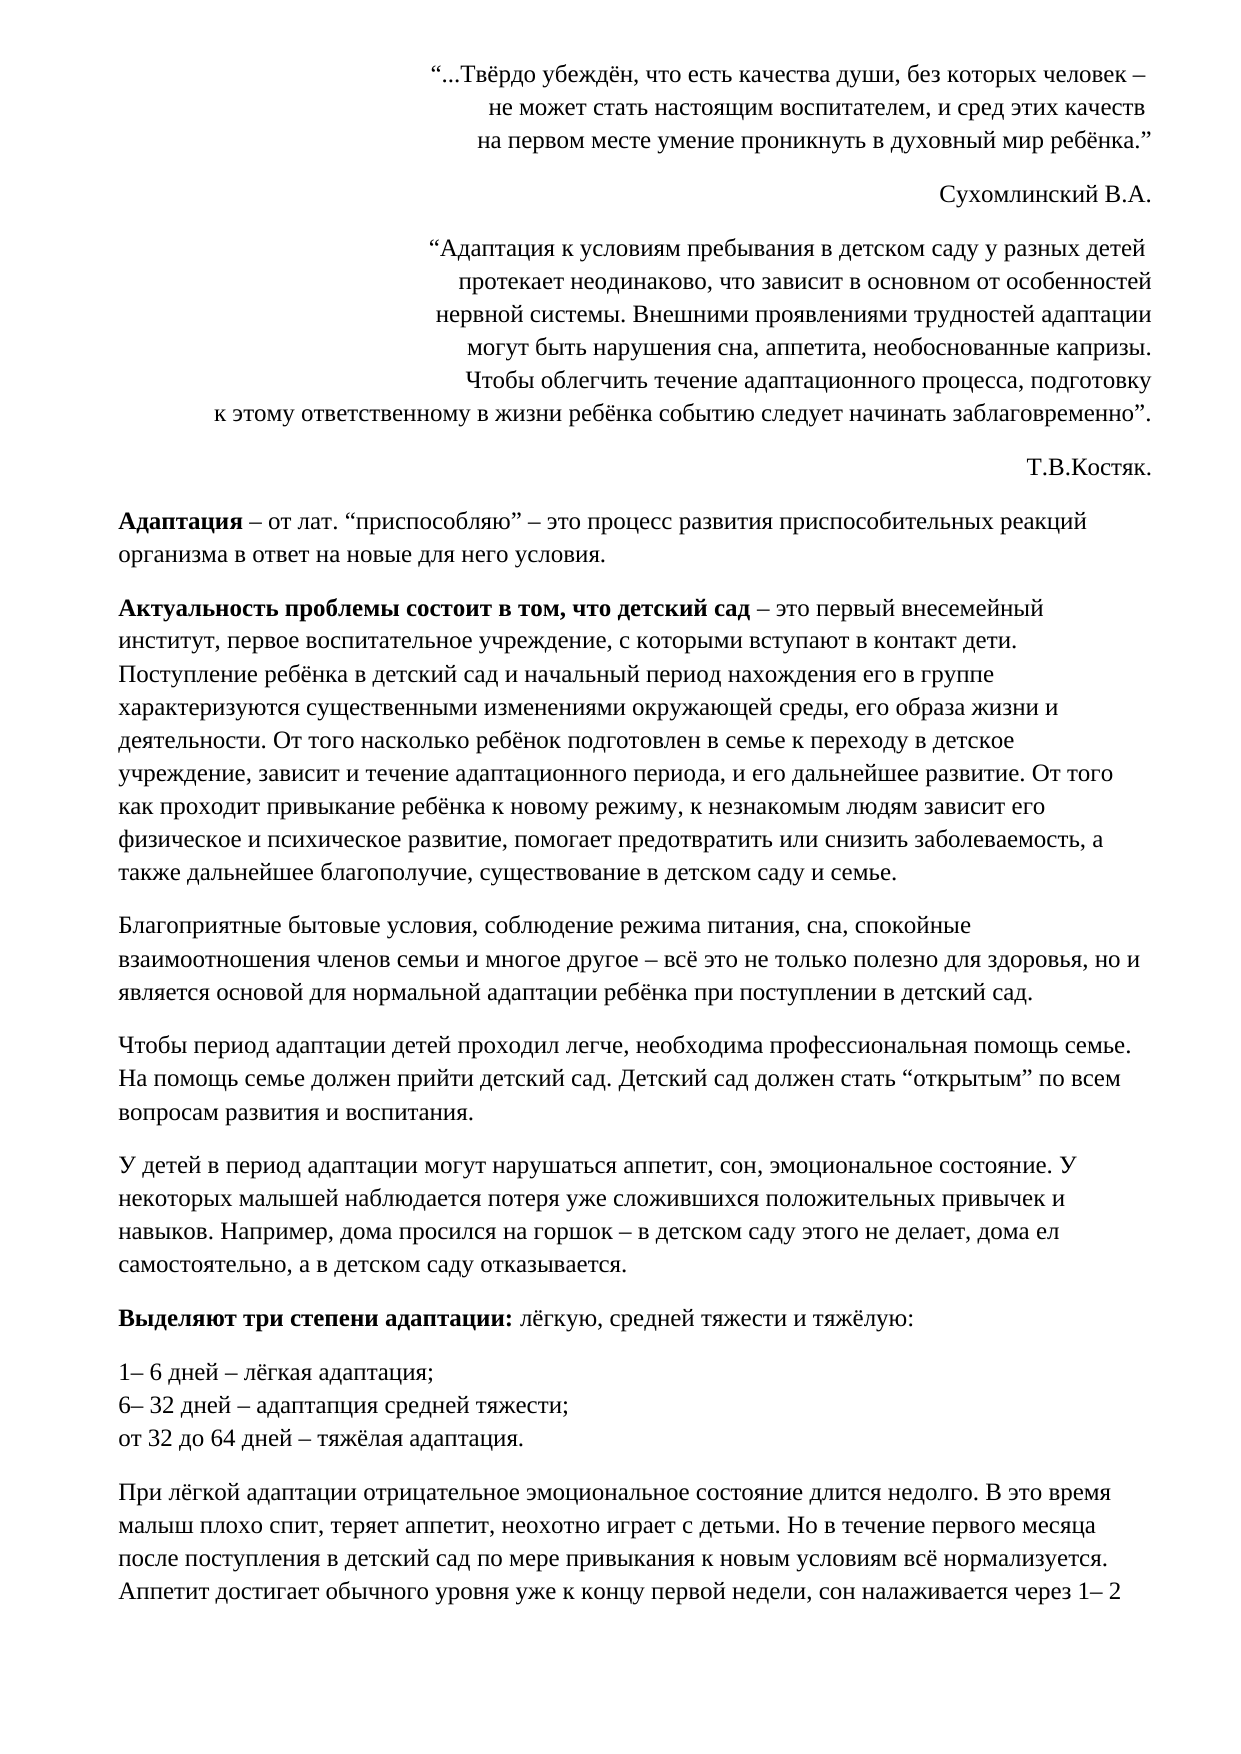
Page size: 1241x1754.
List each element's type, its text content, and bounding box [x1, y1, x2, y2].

text Адаптация – от лат. “приспособляю” – это процесс развития приспособительных реакций организма в ответ на новые для него условия. [118, 506, 1152, 567]
text Благоприятные бытовые условия, соблюдение режима питания, сна, спокойные взаимоотношения членов семьи и многое другое – всё это не только полезно для здоровья, но и является основой для нормальной адаптации ребёнка при поступлении в детский сад. [118, 911, 1152, 1005]
text 1– 6 дней – лёгкая адаптация; 6– 32 дней – адаптапция средней тяжести; от 32 до 64 дней – тяжёлая адаптация. [118, 1357, 1152, 1452]
text Т.В.Костяк. [118, 452, 1152, 481]
text “Адаптация к условиям пребывания в детском саду у разных детей протекает неодинаково, что зависит в основном от особенностей нервной системы. Внешними проявлениями трудностей адаптации могут быть нарушения сна, аппетита, необоснованные капризы. Чтобы облегчить течение адаптационного процесса, подготовку к этому ответственному в жизни ребёнка событию следует начинать заблаговременно”. [118, 233, 1152, 427]
text У детей в период адаптации могут нарушаться аппетит, сон, эмоциональное состояние. У некоторых малышей наблюдается потеря уже сложившихся положительных привычек и навыков. Например, дома просился на горшок – в детском саду этого не делает, дома ел самостоятельно, а в детском саду отказывается. [118, 1150, 1152, 1278]
text Актуальность проблемы состоит в том, что детский сад – это первый внесемейный институт, первое воспитательное учреждение, с которыми вступают в контакт дети. Поступление ребёнка в детский сад и начальный период нахождения его в группе характеризуются существенными изменениями окружающей среды, его образа жизни и деятельности. От того насколько ребёнок подготовлен в семье к переходу в детское учреждение, зависит и течение адаптационного периода, и его дальнейшее развитие. От того как проходит привыкание ребёнка к новому режиму, к незнакомым людям зависит его физическое и психическое развитие, помогает предотвратить или снизить заболеваемость, а также дальнейшее благополучие, существование в детском саду и семье. [118, 593, 1152, 886]
text Чтобы период адаптации детей проходил легче, необходима профессиональная помощь семье. На помощь семье должен прийти детский сад. Детский сад должен стать “открытым” по всем вопросам развития и воспитания. [118, 1031, 1152, 1125]
text “...Твёрдо убеждён, что есть качества души, без которых человек – не может стать настоящим воспитателем, и сред этих качеств на первом месте умение проникнуть в духовный мир ребёнка.” [118, 59, 1152, 154]
text Сухомлинский В.А. [118, 179, 1152, 208]
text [118, 1477, 1152, 1605]
text Выделяют три степени адаптации: лёгкую, средней тяжести и тяжёлую: [118, 1303, 1152, 1332]
